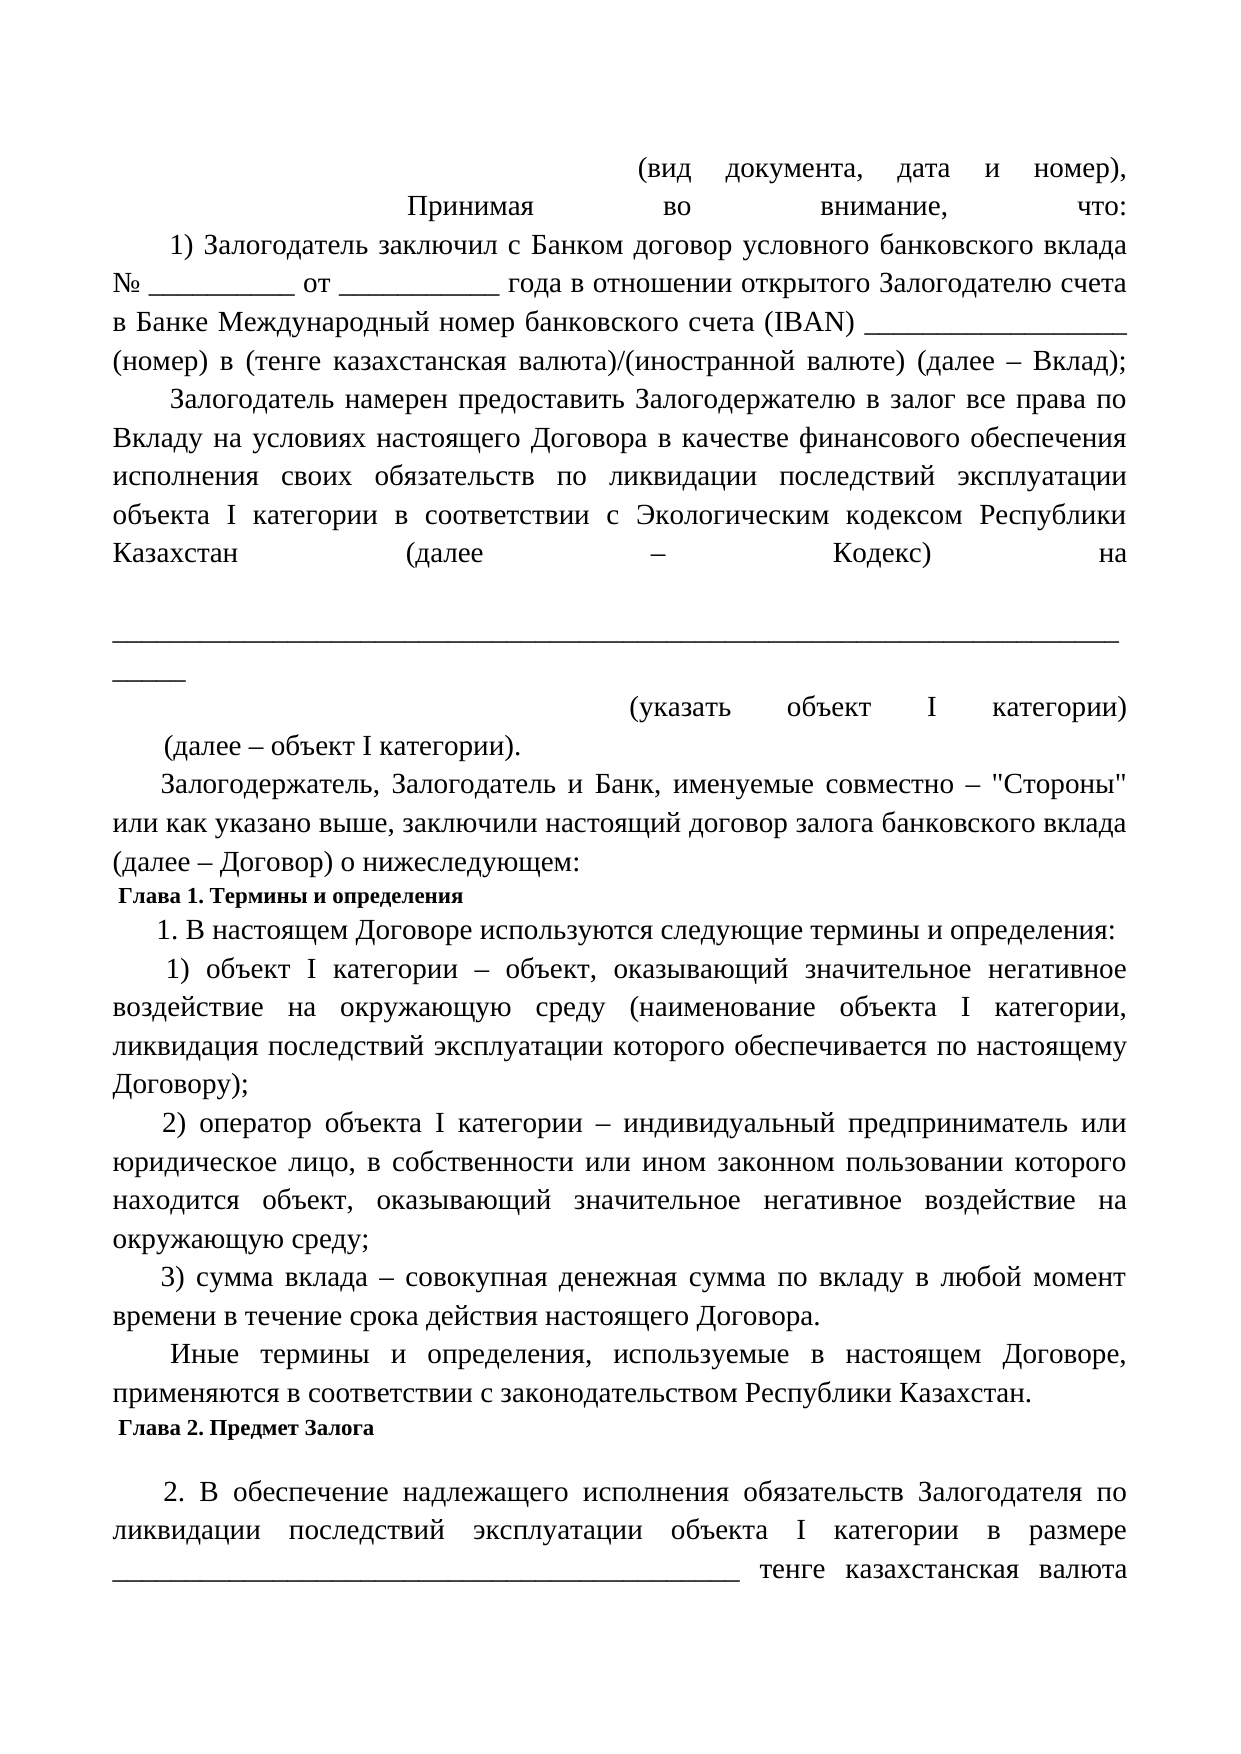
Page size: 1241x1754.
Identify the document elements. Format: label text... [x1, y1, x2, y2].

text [112, 150, 1128, 762]
text 2) оператор объекта I категории – индивидуальный предприниматель или юридическое лицо, в собственности или ином законном пользовании которого находится объект, оказывающий значительное негативное воздействие на окружающую среду; [112, 1105, 1128, 1254]
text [112, 1474, 1128, 1584]
text 1) объект I категории – объект, оказывающий значительное негативное воздействие на окружающую среду (наименование объекта I категории, ликвидация последствий эксплуатации которого обеспечивается по настоящему Договору); [112, 951, 1128, 1100]
text Глава 1. Термины и определения [112, 882, 1128, 909]
text 3) сумма вклада – совокупная денежная сумма по вкладу в любой момент времени в течение срока действия настоящего Договора. [112, 1259, 1128, 1331]
text 1. В настоящем Договоре используются следующие термины и определения: [112, 912, 1128, 946]
text Иные термины и определения, используемые в настоящем Договоре, применяются в соответствии с законодательством Республики Казахстан. [112, 1336, 1128, 1408]
text Залогодержатель, Залогодатель и Банк, именуемые совместно – "Стороны" или как указано выше, заключили настоящий договор залога банковского вклада (далее – Договор) о нижеследующем: [112, 767, 1128, 877]
text Глава 2. Предмет Залога [112, 1413, 1128, 1440]
